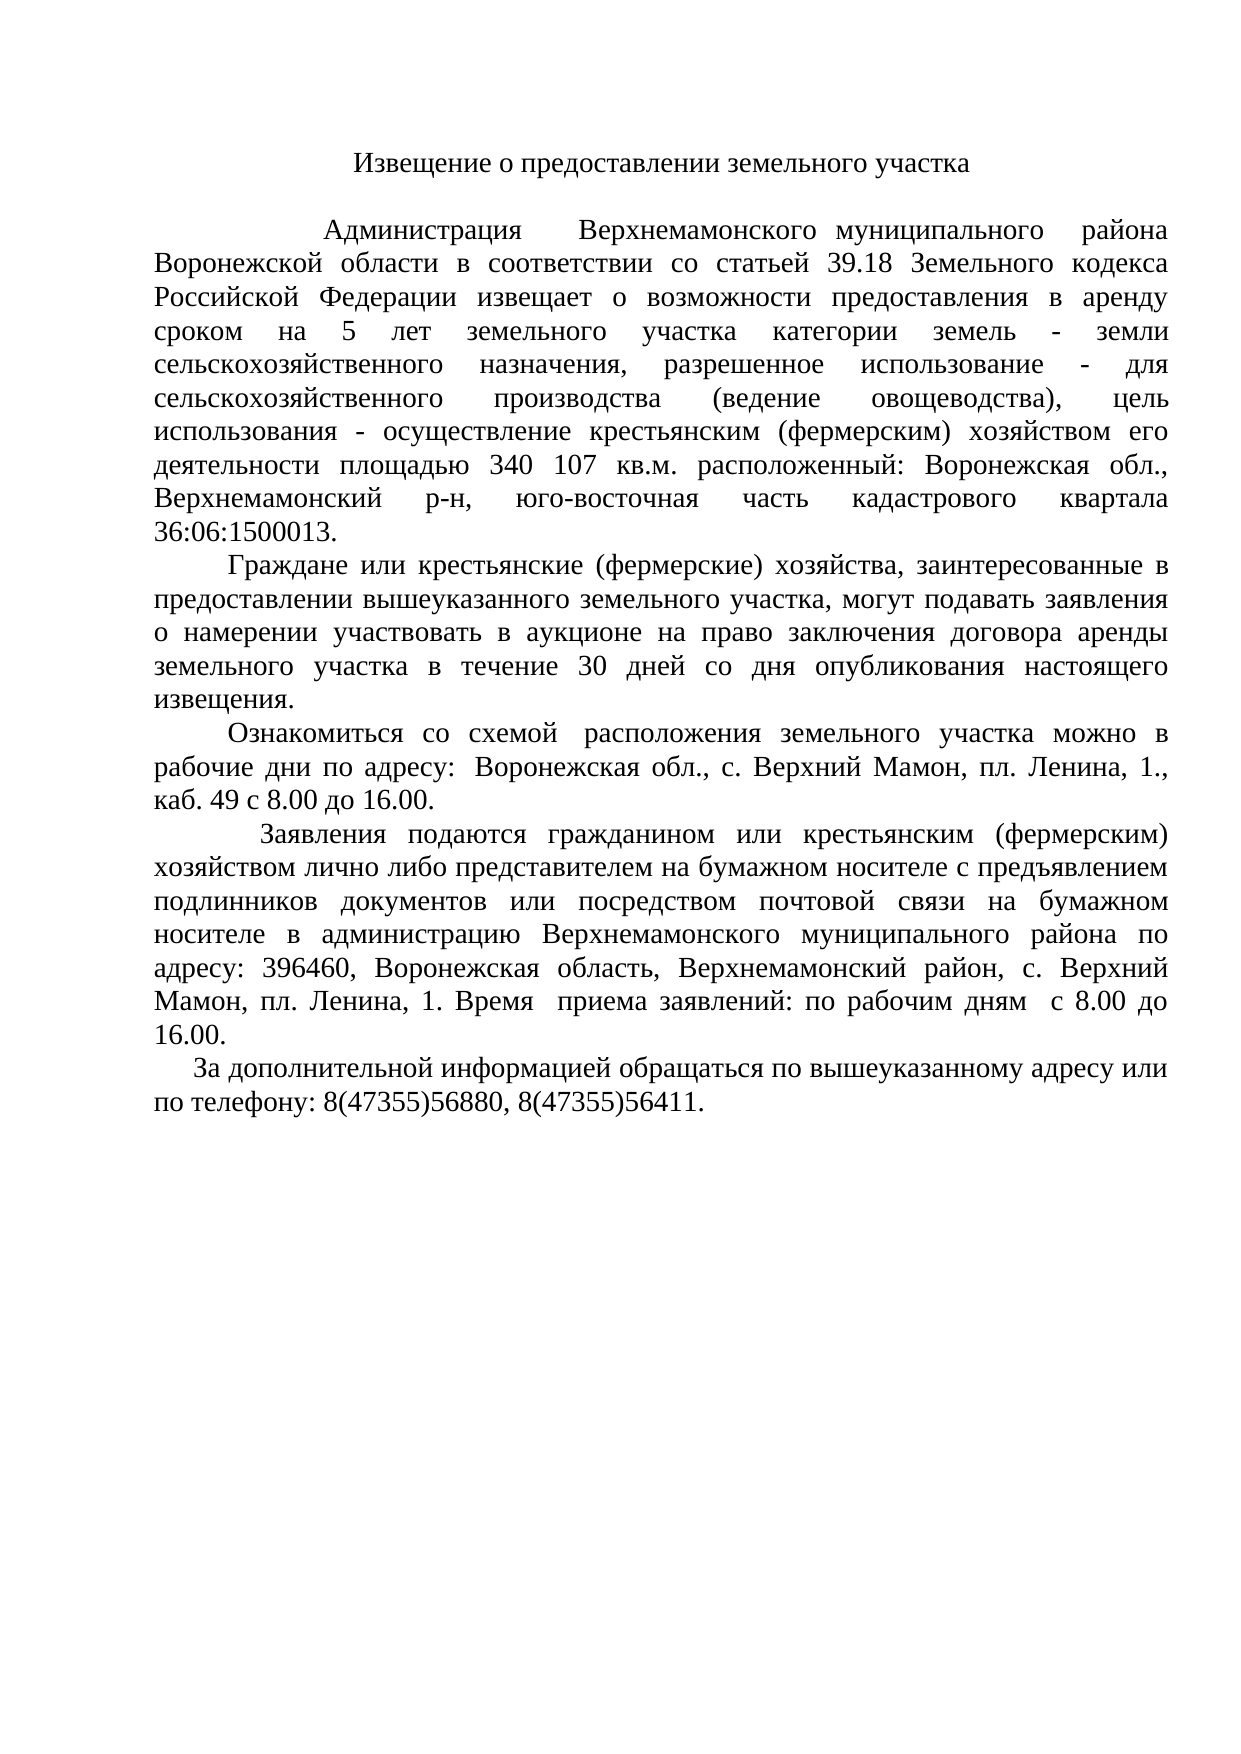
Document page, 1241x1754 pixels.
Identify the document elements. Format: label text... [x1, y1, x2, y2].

text Заявления подаются гражданином или крестьянским (фермерским) хозяйством лично либо представителем на бумажном носителе с предъявлением подлинников документов или посредством почтовой связи на бумажном носителе в администрацию Верхнемамонского муниципального района по адресу: 396460, Воронежская область, Верхнемамонский район, с. Верхний Мамон, пл. Ленина, 1. Время приема заявлений: по рабочим дням с 8.00 до 16.00. [153, 816, 1169, 1051]
text Ознакомиться со схемой расположения земельного участка можно в рабочие дни по адресу: Воронежская обл., с. Верхний Мамон, пл. Ленина, 1., каб. 49 с 8.00 до 16.00. [153, 715, 1169, 816]
text Администрация Верхнемамонского муниципального района Воронежской области в соответствии со статьей 39.18 Земельного кодекса Российской Федерации извещает о возможности предоставления в аренду сроком на 5 лет земельного участка категории земель - земли сельскохозяйственного назначения, разрешенное использование - для сельскохозяйственного производства (ведение овощеводства), цель использования - осуществление крестьянским (фермерским) хозяйством его деятельности площадью 340 107 кв.м. расположенный: Воронежская обл., Верхнемамонский р-н, юго-восточная часть кадастрового квартала 36:06:1500013. [153, 212, 1169, 547]
text Извещение о предоставлении земельного участка [153, 145, 1169, 178]
text За дополнительной информацией обращаться по вышеуказанному адресу или по телефону: 8(47355)56880, 8(47355)56411. [153, 1051, 1169, 1118]
text Граждане или крестьянские (фермерские) хозяйства, заинтересованные в предоставлении вышеуказанного земельного участка, могут подавать заявления о намерении участвовать в аукционе на право заключения договора аренды земельного участка в течение 30 дней со дня опубликования настоящего извещения. [153, 547, 1169, 715]
